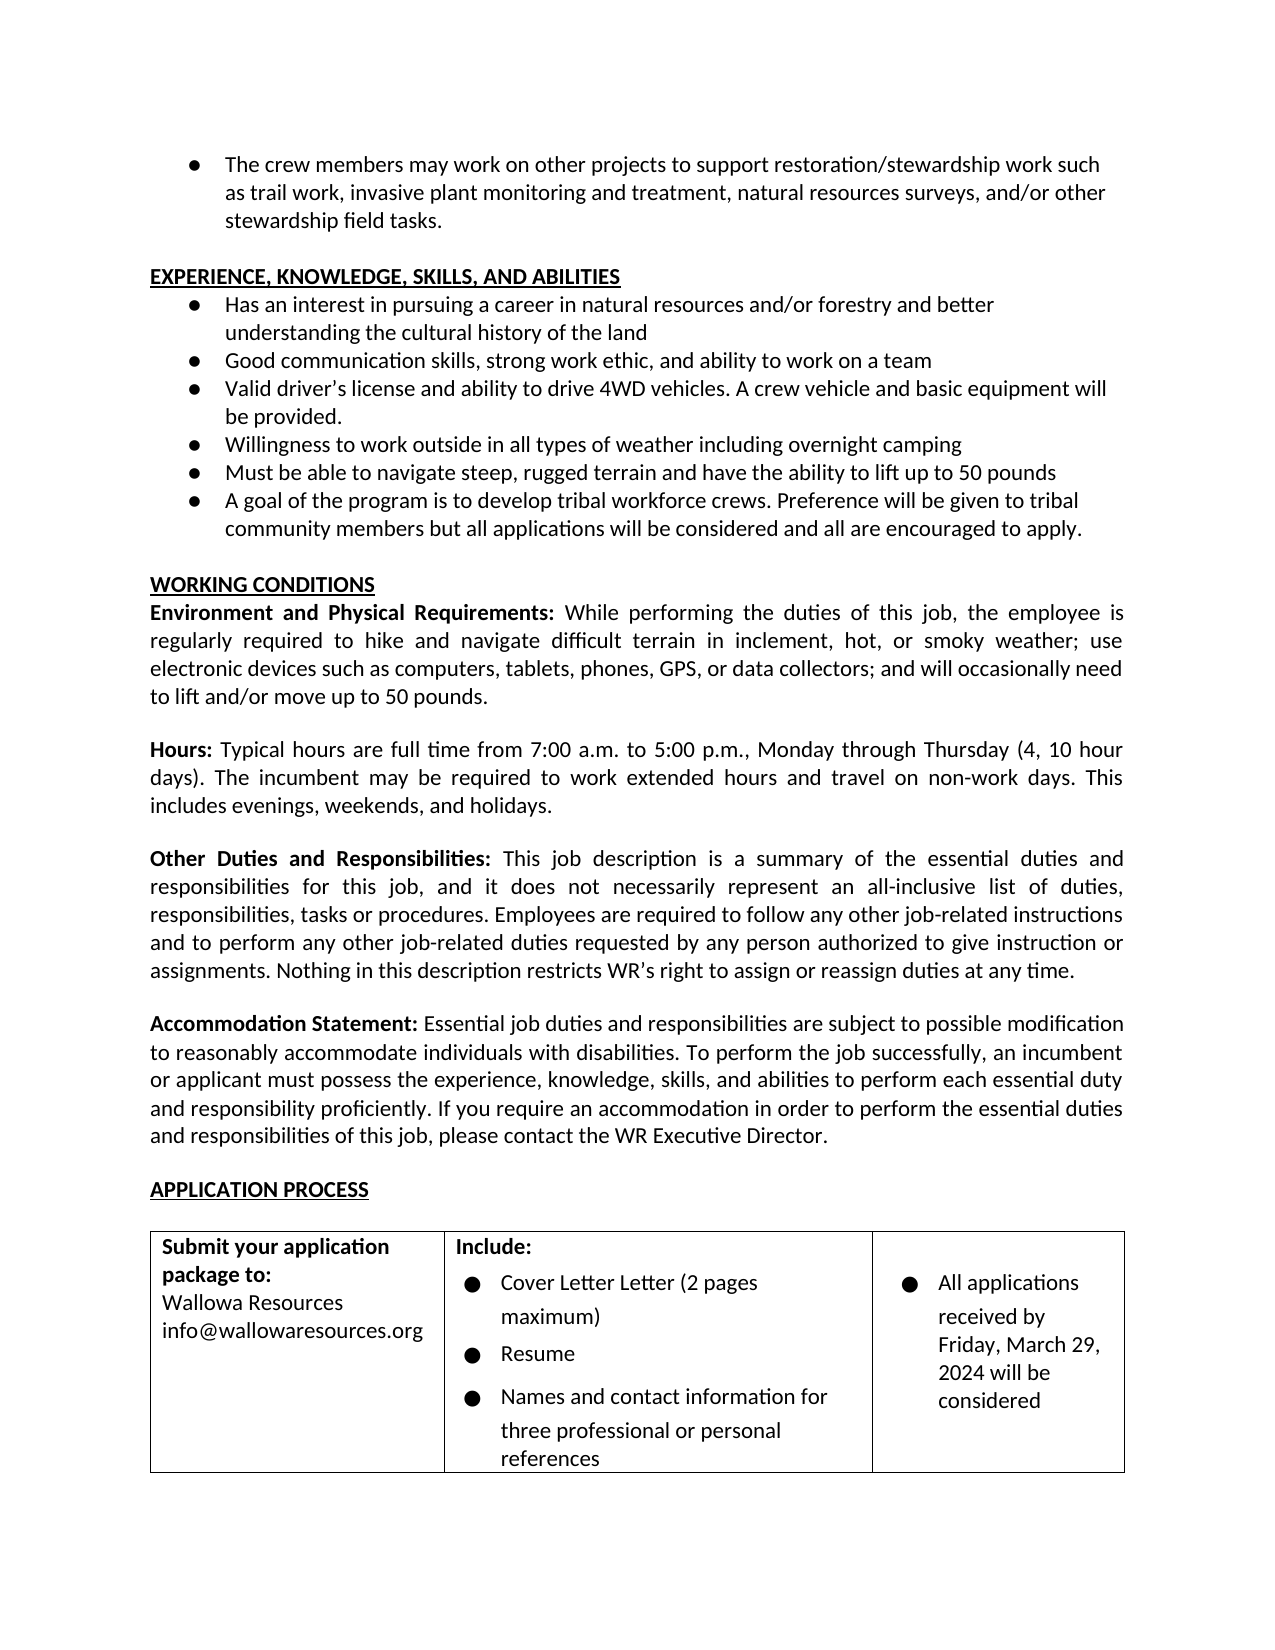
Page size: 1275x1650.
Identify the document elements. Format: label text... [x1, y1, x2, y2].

text Environment and Physical Requirements: While performing the duties of this job, the employee is regularly required to hike and navigate difficult terrain in inclement, hot, or smoky weather; use electronic devices such as computers, tablets, phones, GPS, or data collectors; and will occasionally need to lift and/or move up to 50 pounds. [150, 598, 1125, 710]
list Willingness to work outside in all types of weather including overnight camping [187, 430, 1125, 458]
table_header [873, 1232, 1124, 1472]
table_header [151, 1232, 444, 1472]
text Other Duties and Responsibilities: This job description is a summary of the essential duties and responsibilities for this job, and it does not necessarily represent an all-inclusive list of duties, responsibilities, tasks or procedures. Employees are required to follow any other job-related instructions and to perform any other job-related duties requested by any person authorized to give instruction or assignments. Nothing in this description restricts WR’s right to assign or reassign duties at any time. [150, 844, 1125, 984]
text EXPERIENCE, KNOWLEDGE, SKILLS, AND ABILITIES [150, 262, 1125, 290]
list Good communication skills, strong work ethic, and ability to work on a team [187, 346, 1125, 374]
list Has an interest in pursuing a career in natural resources and/or forestry and better understanding the cultural history of the land [187, 290, 1125, 346]
list Must be able to navigate steep, rugged terrain and have the ability to lift up to 50 pounds [187, 458, 1125, 486]
list A goal of the program is to develop tribal workforce crews. Preference will be given to tribal community members but all applications will be considered and all are encouraged to apply. [187, 486, 1125, 542]
list Valid driver’s license and ability to drive 4WD vehicles. A crew vehicle and basic equipment will be provided. [187, 374, 1125, 430]
text Hours: Typical hours are full time from 7:00 a.m. to 5:00 p.m., Monday through Thursday (4, 10 hour days). The incumbent may be required to work extended hours and travel on non-work days. This includes evenings, weekends, and holidays. [150, 735, 1125, 819]
list The crew members may work on other projects to support restoration/stewardship work such as trail work, invasive plant monitoring and treatment, natural resources surveys, and/or other stewardship field tasks. [187, 150, 1125, 234]
text APPLICATION PROCESS [150, 1175, 1125, 1203]
text Accommodation Statement: Essential job duties and responsibilities are subject to possible modification to reasonably accommodate individuals with disabilities. To perform the job successfully, an incumbent or applicant must possess the experience, knowledge, skills, and abilities to perform each essential duty and responsibility proficiently. If you require an accommodation in order to perform the essential duties and responsibilities of this job, please contact the WR Executive Director. [150, 1009, 1125, 1150]
text WORKING CONDITIONS [150, 570, 1125, 598]
